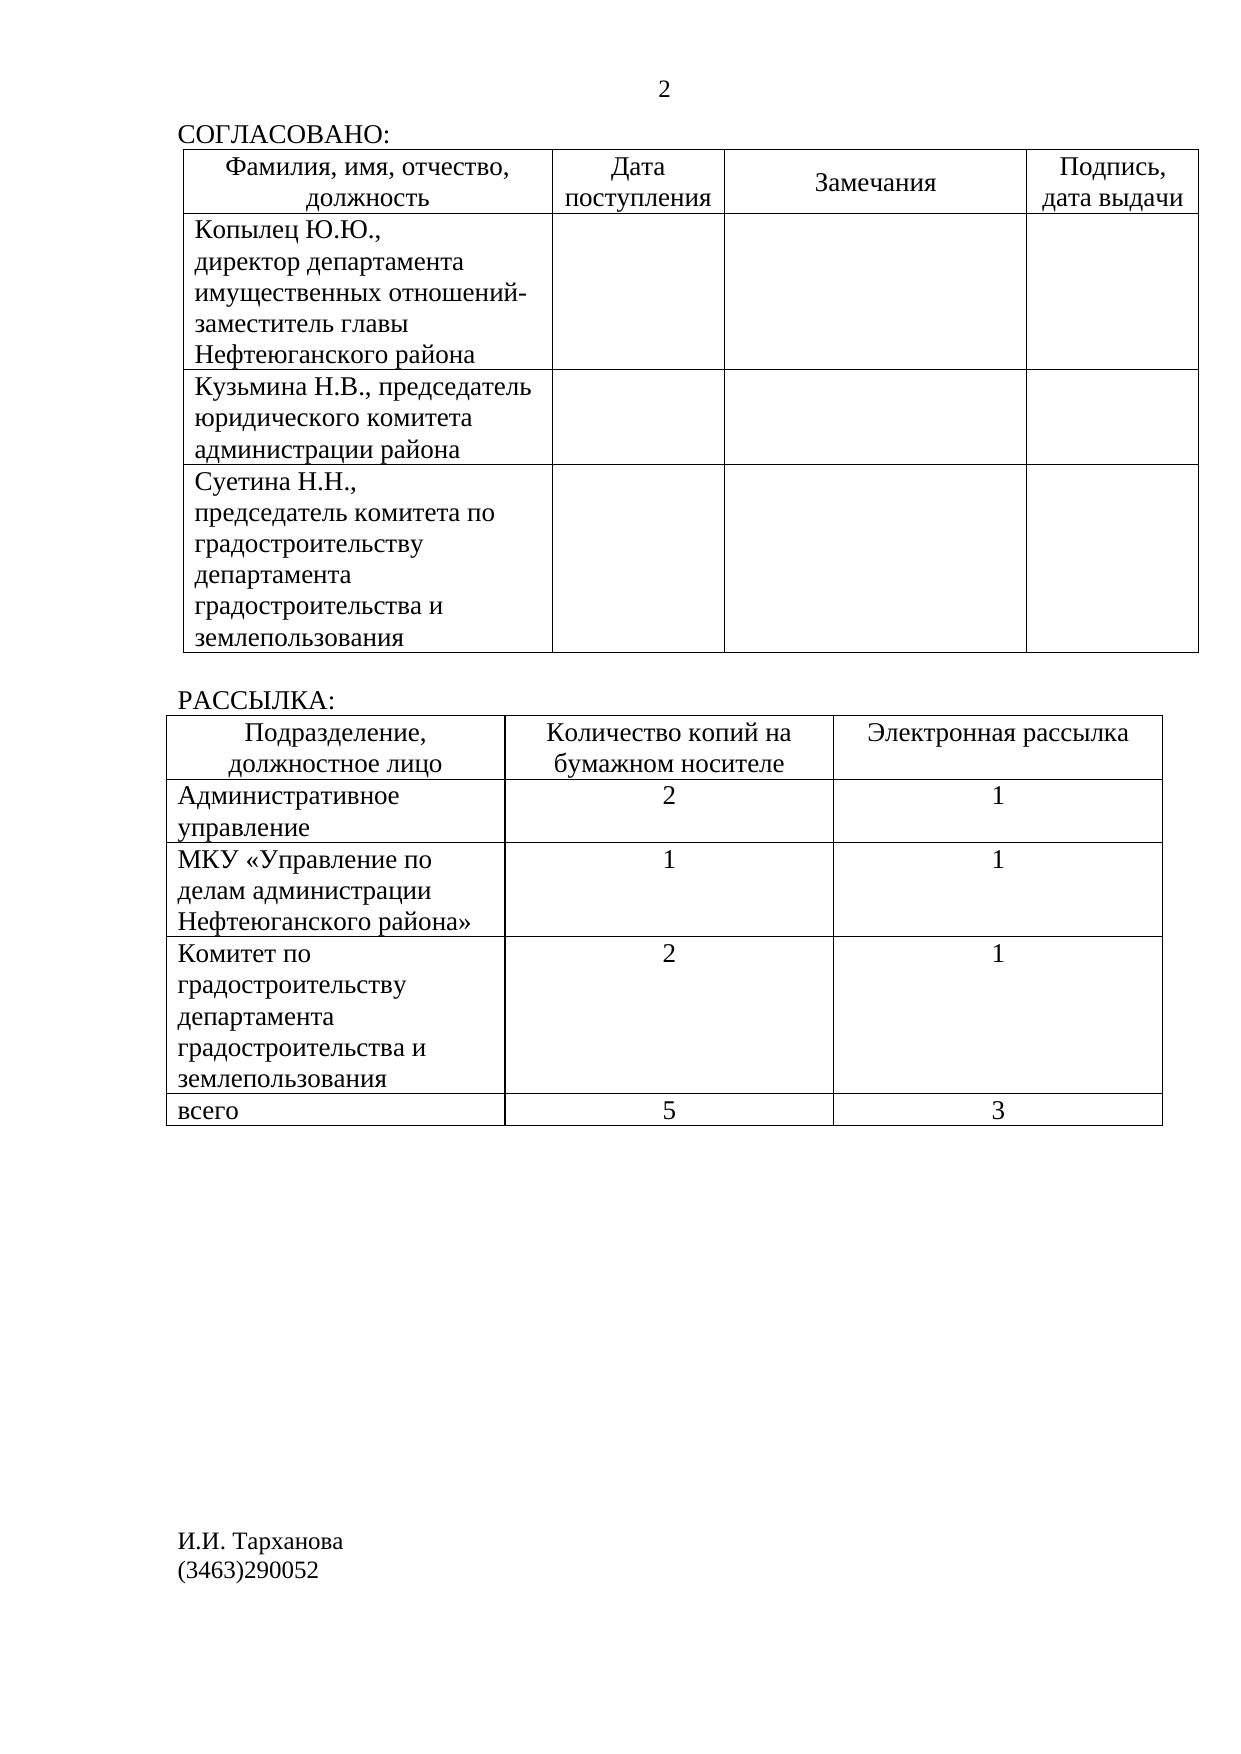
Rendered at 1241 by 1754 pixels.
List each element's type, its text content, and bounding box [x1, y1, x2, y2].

table_cell [725, 465, 1026, 652]
table_cell [725, 214, 1026, 369]
table_cell [1027, 465, 1198, 652]
table_header Фамилия, имя, отчество, должность [184, 150, 552, 213]
table_cell 2 [506, 780, 833, 842]
table_header Подразделение, должностное лицо [167, 716, 504, 778]
table_cell 1 [834, 780, 1162, 842]
table_cell Административное управление [167, 780, 504, 842]
text РАССЫЛКА: [177, 684, 1152, 715]
table_cell МКУ «Управление по делам администрации Нефтеюганского района» [167, 843, 504, 936]
text СОГЛАСОВАНО: [177, 118, 1152, 149]
table_cell 1 [834, 843, 1162, 936]
table_cell [553, 465, 724, 652]
table_header Дата поступления [553, 150, 724, 213]
table_cell Комитет по градостроительству департамента градостроительства и землепользования [167, 937, 504, 1093]
table_cell 1 [506, 843, 833, 936]
table_cell 5 [506, 1094, 833, 1125]
table_header Электронная рассылка [834, 716, 1162, 778]
table_cell всего [167, 1094, 504, 1125]
table_cell Суетина Н.Н., председатель комитета по градостроительству департамента градостроительства и землепользования [184, 465, 552, 652]
table_header Подпись, дата выдачи [1027, 150, 1198, 213]
table_cell 2 [506, 937, 833, 1093]
table_cell Копылец Ю.Ю., директор департамента имущественных отношений- заместитель главы Нефтеюганского района [184, 214, 552, 369]
table_cell [553, 370, 724, 464]
table_cell 3 [834, 1094, 1162, 1125]
table_cell [553, 214, 724, 369]
text (3463)290052 [177, 1555, 1152, 1584]
table_cell Кузьмина Н.В., председатель юридического комитета администрации района [184, 370, 552, 464]
table_cell 1 [834, 937, 1162, 1093]
table_cell [1027, 370, 1198, 464]
table_cell [1027, 214, 1198, 369]
table_header Замечания [725, 150, 1026, 213]
table_header Количество копий на бумажном носителе [506, 716, 833, 778]
table_cell [725, 370, 1026, 464]
text И.И. Тарханова [177, 1526, 1152, 1555]
